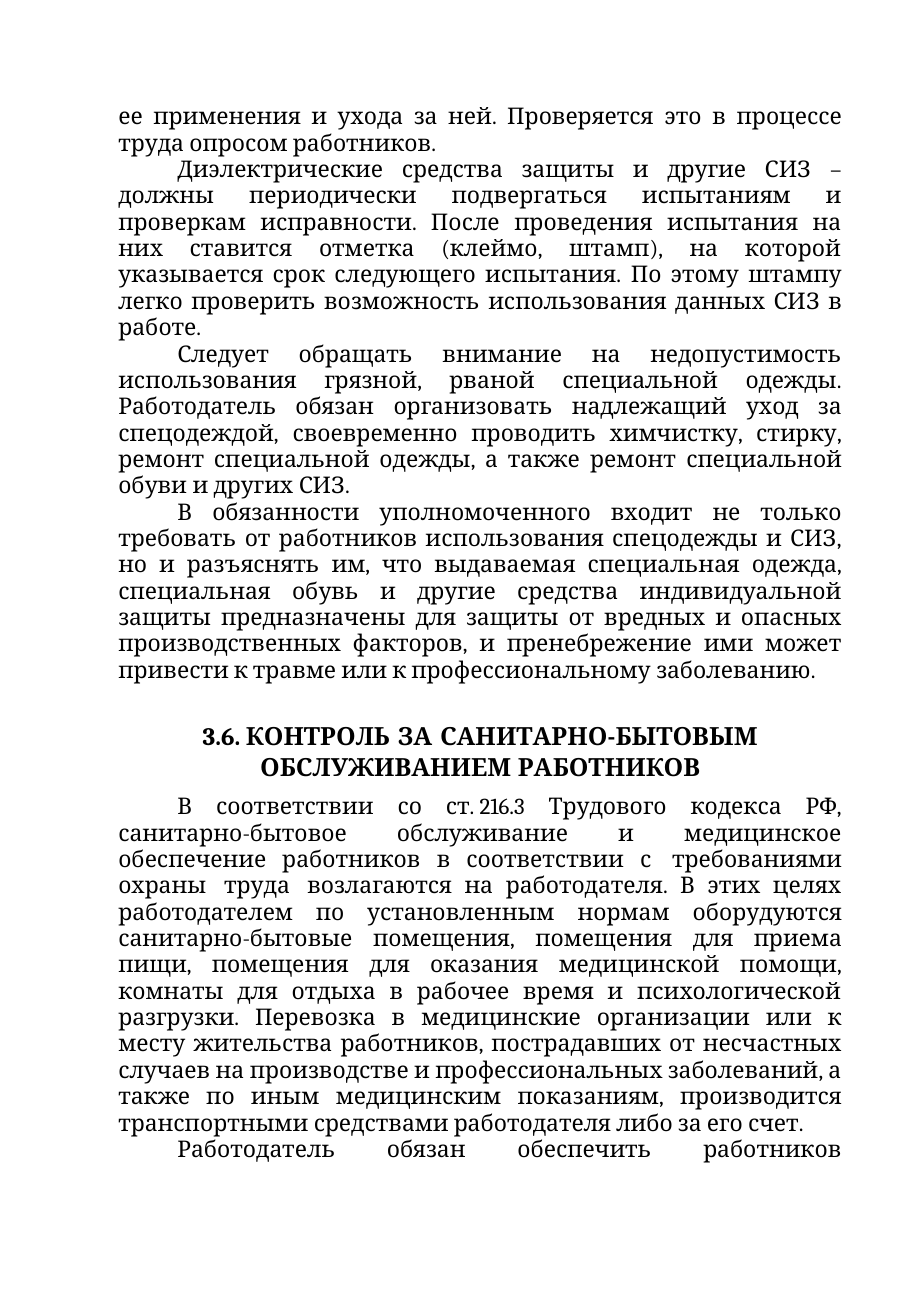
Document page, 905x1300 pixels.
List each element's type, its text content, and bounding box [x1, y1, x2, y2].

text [118, 1137, 842, 1163]
text В соответствии со ст. 216.3 Трудового кодекса РФ, санитарно-бытовое обслуживание и медицинское обеспечение работников в соответствии с требованиями охраны труда возлагаются на работодателя. В этих целях работодателем по установленным нормам оборудуются санитарно-бытовые помещения, помещения для приема пищи, помещения для оказания медицинской помощи, комнаты для отдыха в рабочее время и психологической разгрузки. Перевозка в медицинские организации или к месту жительства работников, пострадавших от несчастных случаев на производстве и профессиональных заболеваний, а также по иным медицинским показаниям, производится транспортными средствами работодателя либо за его счет. [118, 794, 842, 1137]
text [118, 104, 842, 157]
text Следует обращать внимание на недопустимость использования грязной, рваной специальной одежды. Работодатель обязан организовать надлежащий уход за спецодеждой, своевременно проводить химчистку, стирку, ремонт специальной одежды, а также ремонт специальной обуви и других СИЗ. [118, 341, 842, 499]
text В обязанности уполномоченного входит не только требовать от работников использования спецодежды и СИЗ, но и разъяснять им, что выдаваемая специальная одежда, специальная обувь и другие средства индивидуальной защиты предназначены для защиты от вредных и опасных производственных факторов, и пренебрежение ими может привести к травме или к профессиональному заболеванию. [118, 499, 842, 684]
subtitle 3.6. КОНТРОЛЬ ЗА САНИТАРНО-БЫТОВЫМ ОБСЛУЖИВАНИЕМ РАБОТНИКОВ [118, 723, 842, 783]
text Диэлектрические средства защиты и другие СИЗ – должны периодически подвергаться испытаниям и проверкам исправности. После проведения испытания на них ставится отметка (клеймо, штамп), на которой указывается срок следующего испытания. По этому штампу легко проверить возможность использования данных СИЗ в работе. [118, 157, 842, 341]
